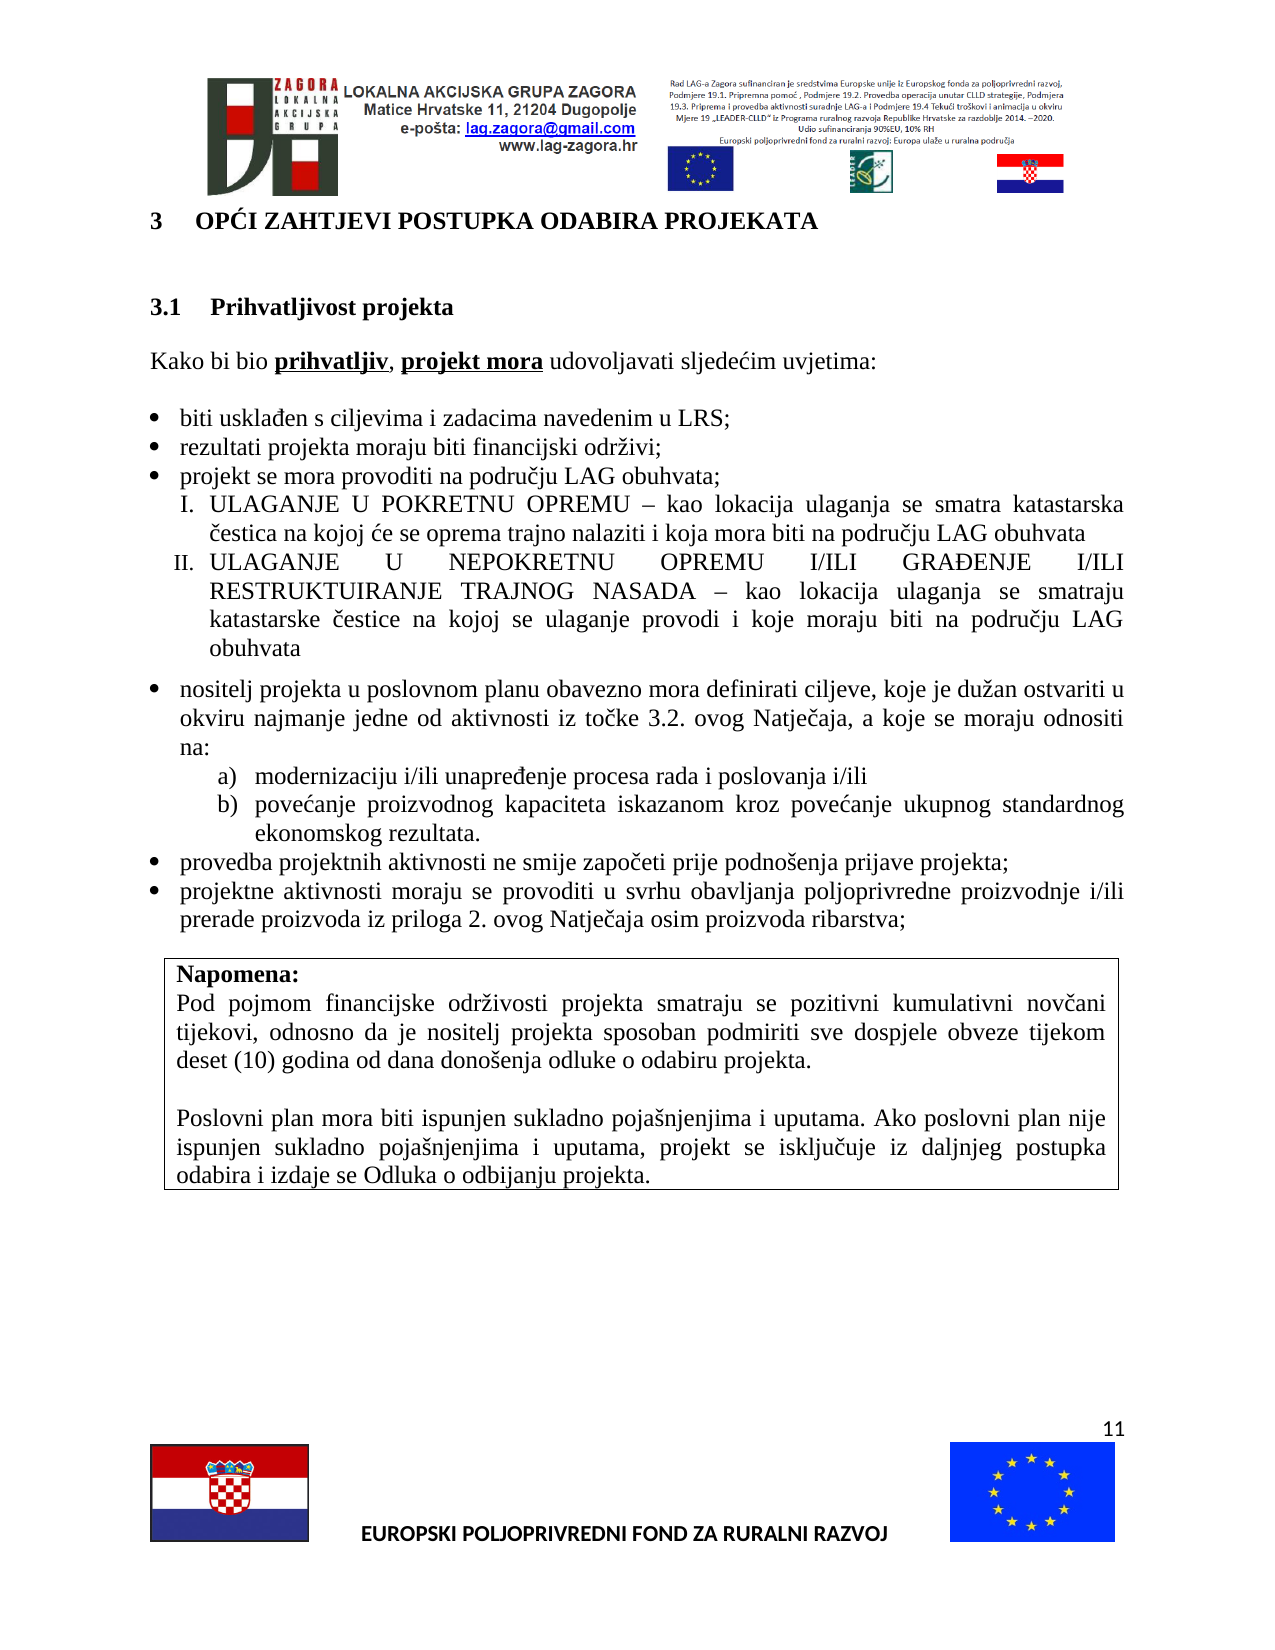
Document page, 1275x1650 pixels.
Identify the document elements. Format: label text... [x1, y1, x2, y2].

picture [150, 1444, 309, 1542]
list ULAGANJE U NEPOKRETNU OPREMU I/ILI GRAĐENJE I/ILI RESTRUKTUIRANJE TRAJNOG NASADA – kao lokacija ulaganja se smatraju katastarske čestice na kojoj se ulaganje provodi i koje moraju biti na području LAG obuhvata [194, 547, 1125, 662]
list provedba projektnih aktivnosti ne smije započeti prije podnošenja prijave projekta; [150, 847, 1125, 876]
picture [950, 1442, 1115, 1542]
list modernizaciju i/ili unapređenje procesa rada i poslovanja i/ili [217, 761, 1125, 789]
list povećanje proizvodnog kapaciteta iskazanom kroz povećanje ukupnog standardnog ekonomskog rezultata. [217, 789, 1125, 847]
list rezultati projekta moraju biti financijski održivi; [150, 432, 1125, 461]
list nositelj projekta u poslovnom planu obavezno mora definirati ciljeve, koje je dužan ostvariti u okviru najmanje jedne od aktivnosti iz točke 3.2. ovog Natječaja, a koje se moraju odnositi na: [150, 674, 1125, 761]
table_header Napomena: Pod pojmom financijske održivosti projekta smatraju se pozitivni kumulativni novčani tijekovi, odnosno da je nositelj projekta sposoban podmiriti sve dospjele obveze tijekom deset (10) godina od dana donošenja odluke o odabiru projekta. Poslovni plan mora biti ispunjen sukladno pojašnjenjima i uputama. Ako poslovni plan nije ispunjen sukladno pojašnjenjima i uputama, projekt se isključuje iz daljnjeg postupka odabira i izdaje se Odluka o odbijanju projekta. [165, 959, 1118, 1189]
list projektne aktivnosti moraju se provoditi u svrhu obavljanja poljoprivredne proizvodnje i/ili prerade proizvoda iz priloga 2. ovog Natječaja osim proizvoda ribarstva; [150, 876, 1125, 933]
list biti usklađen s ciljevima i zadacima navedenim u LRS; [150, 403, 1125, 432]
text Kako bi bio prihvatljiv, projekt mora udovoljavati sljedećim uvjetima: [150, 346, 1125, 374]
list projekt se mora provoditi na području LAG obuhvata; [150, 461, 1125, 489]
list ULAGANJE U POKRETNU OPREMU – kao lokacija ulaganja se smatra katastarska čestica na kojoj će se oprema trajno nalaziti i koja mora biti na području LAG obuhvata [194, 489, 1125, 547]
subtitle OPĆI ZAHTJEVI POSTUPKA ODABIRA PROJEKATA [150, 206, 1125, 235]
subtitle Prihvatljivost projekta [150, 292, 1125, 321]
